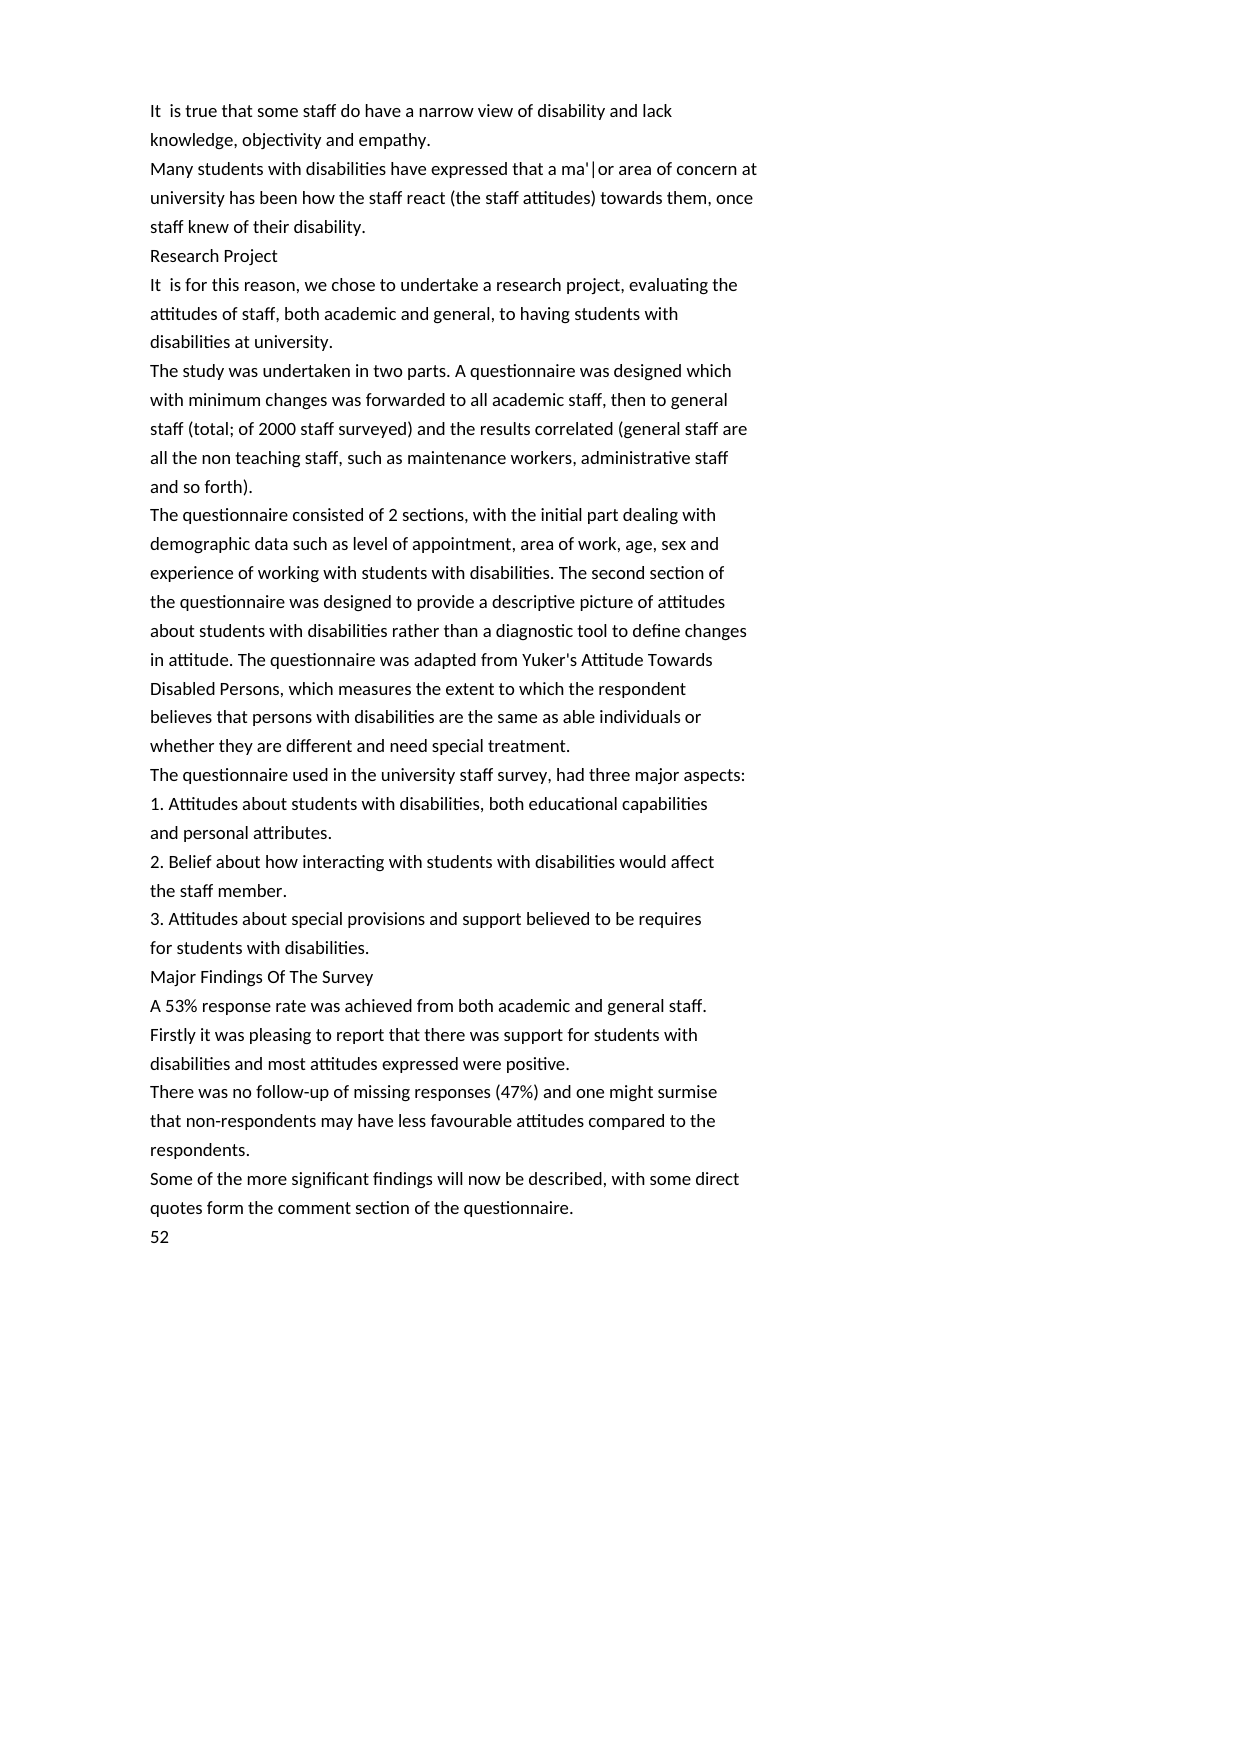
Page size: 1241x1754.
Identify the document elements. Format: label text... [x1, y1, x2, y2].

text and so forth). [150, 475, 1090, 498]
text university has been how the staff react (the staff attitudes) towards them, once [150, 186, 1090, 209]
text Major Findings Of The Survey [150, 965, 1090, 988]
text Many students with disabilities have expressed that a ma'|or area of concern at [150, 157, 1090, 180]
text disabilities and most attitudes expressed were positive. [150, 1052, 1090, 1075]
text about students with disabilities rather than a diagnostic tool to define changes [150, 619, 1090, 642]
text 3. Attitudes about special provisions and support believed to be requires [150, 908, 1090, 931]
text in attitude. The questionnaire was adapted from Yuker's Attitude Towards [150, 648, 1090, 671]
text It is true that some staff do have a narrow view of disability and lack [150, 100, 1090, 123]
text whether they are different and need special treatment. [150, 734, 1090, 757]
text the staff member. [150, 879, 1090, 902]
text Disabled Persons, which measures the extent to which the respondent [150, 677, 1090, 700]
text that non-respondents may have less favourable attitudes compared to the [150, 1109, 1090, 1132]
text The study was undertaken in two parts. A questionnaire was designed which [150, 359, 1090, 382]
text quotes form the comment section of the questionnaire. [150, 1196, 1090, 1219]
text believes that persons with disabilities are the same as able individuals or [150, 706, 1090, 728]
text 52 [150, 1225, 1090, 1248]
text staff knew of their disability. [150, 215, 1090, 238]
text It is for this reason, we chose to undertake a research project, evaluating the [150, 273, 1090, 296]
text with minimum changes was forwarded to all academic staff, then to general [150, 388, 1090, 411]
text Research Project [150, 244, 1090, 267]
text Some of the more significant findings will now be described, with some direct [150, 1167, 1090, 1190]
text demographic data such as level of appointment, area of work, age, sex and [150, 532, 1090, 555]
text attitudes of staff, both academic and general, to having students with [150, 302, 1090, 324]
text and personal attributes. [150, 821, 1090, 844]
text disabilities at university. [150, 331, 1090, 353]
text The questionnaire consisted of 2 sections, with the initial part dealing with [150, 504, 1090, 527]
text knowledge, objectivity and empathy. [150, 128, 1090, 151]
text There was no follow-up of missing responses (47%) and one might surmise [150, 1081, 1090, 1104]
text respondents. [150, 1138, 1090, 1161]
text for students with disabilities. [150, 936, 1090, 959]
text The questionnaire used in the university staff survey, had three major aspects: [150, 763, 1090, 786]
text Firstly it was pleasing to report that there was support for students with [150, 1023, 1090, 1046]
text the questionnaire was designed to provide a descriptive picture of attitudes [150, 590, 1090, 613]
text 1. Attitudes about students with disabilities, both educational capabilities [150, 792, 1090, 815]
text all the non teaching staff, such as maintenance workers, administrative staff [150, 446, 1090, 469]
text experience of working with students with disabilities. The second section of [150, 561, 1090, 584]
text A 53% response rate was achieved from both academic and general staff. [150, 994, 1090, 1017]
text 2. Belief about how interacting with students with disabilities would affect [150, 850, 1090, 873]
text staff (total; of 2000 staff surveyed) and the results correlated (general staff are [150, 417, 1090, 440]
